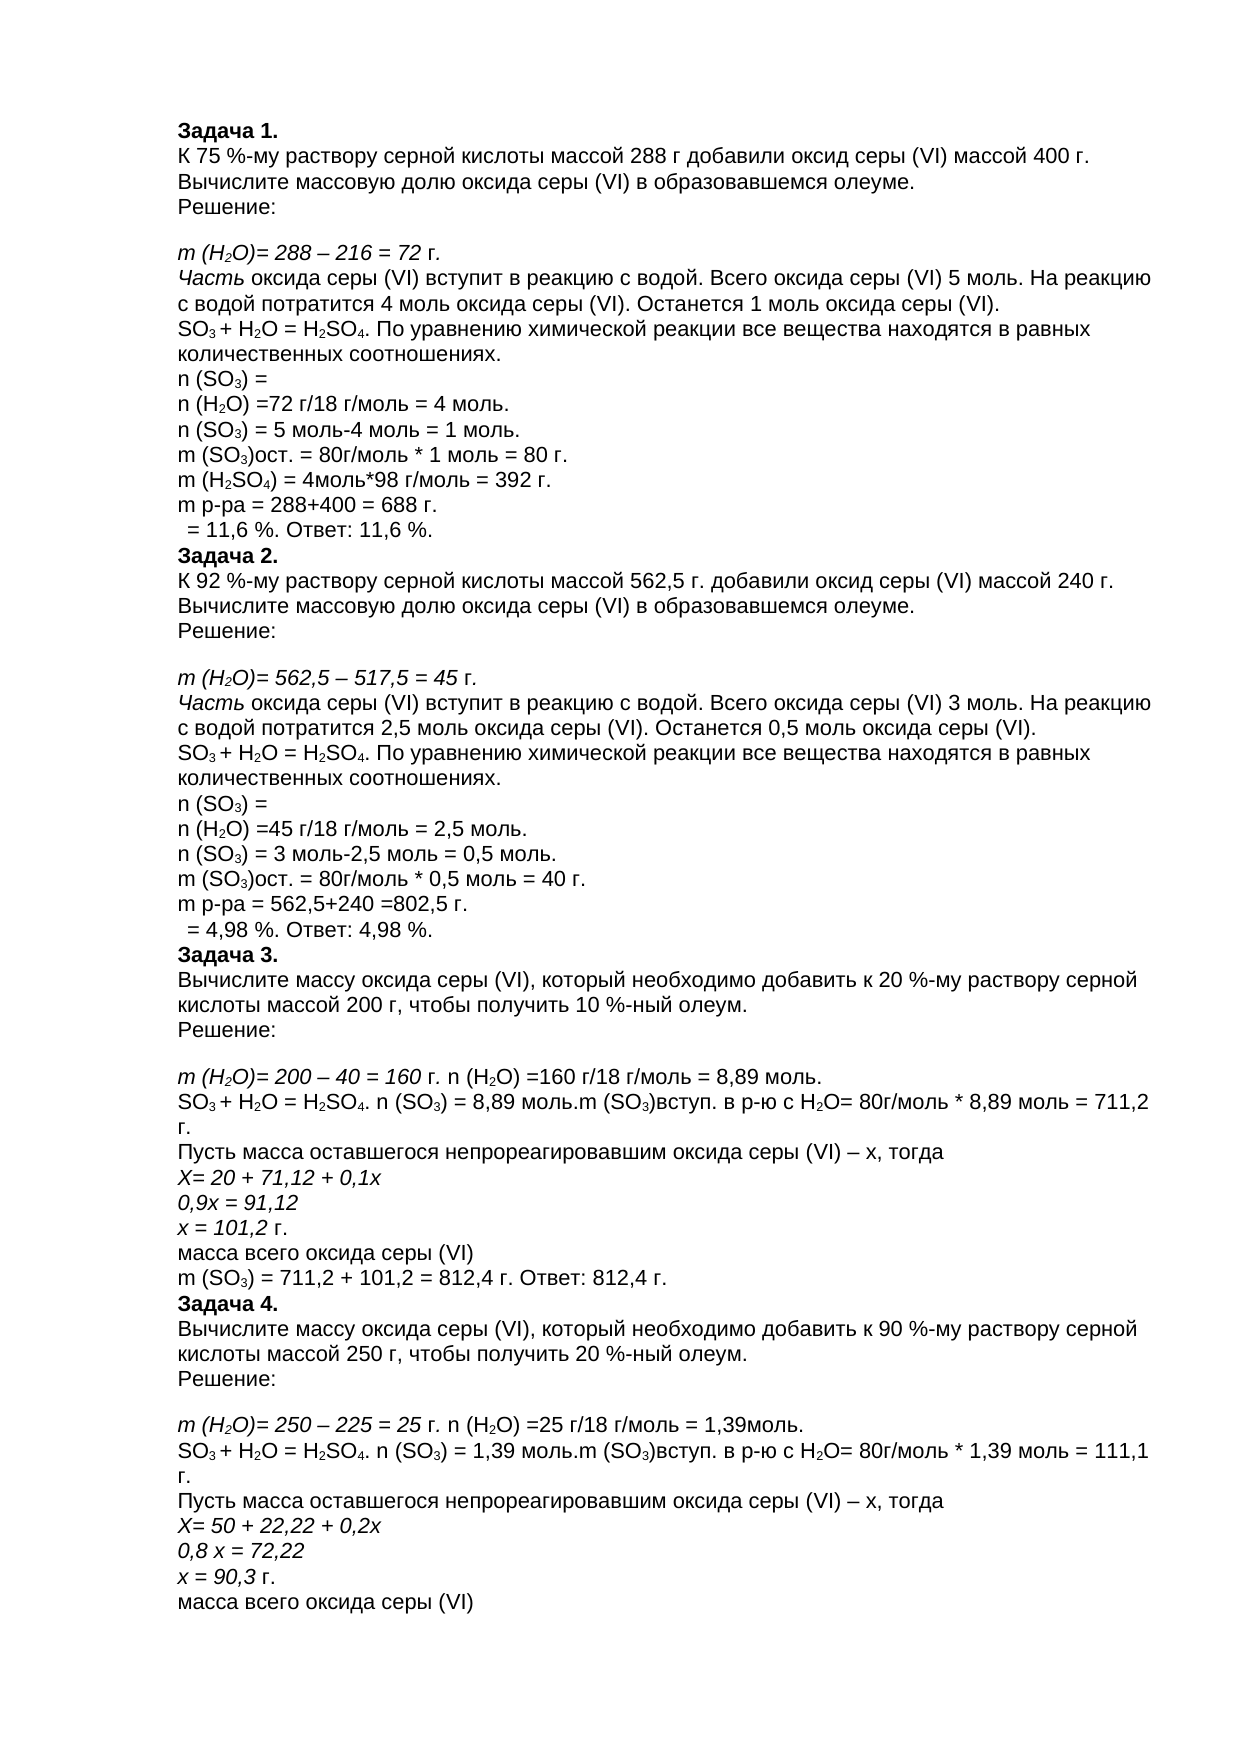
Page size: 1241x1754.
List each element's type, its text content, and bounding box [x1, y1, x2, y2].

text Пусть масса оставшегося непрореагировавшим оксида серы (VI) – х, тогда [177, 1139, 1152, 1164]
text К 92 %-му раствору серной кислоты массой 562,5 г. добавили оксид серы (VI) массой 240 г. Вычислите массовую долю оксида серы (VI) в образовавшемся олеуме. [177, 568, 1152, 618]
text т (Н2О)= 288 – 216 = 72 г. [177, 240, 1152, 265]
text Решение: [177, 1366, 1152, 1391]
text Часть оксида серы (VI) вступит в реакцию с водой. Всего оксида серы (VI) 3 моль. На реакцию с водой потратится 2,5 моль оксида серы (VI). Останется 0,5 моль оксида серы (VI). [177, 689, 1152, 740]
text 0,9х = 91,12 [177, 1189, 1152, 1215]
text n (SO3) = [177, 790, 1152, 816]
text Задача 1. [177, 118, 1152, 143]
text m p-pa = 288+400 = 688 г. [177, 492, 1152, 517]
text Решение: [177, 194, 1152, 219]
text х = 90,3 г. [177, 1563, 1152, 1589]
text = 11,6 %. Ответ: 11,6 %. [177, 517, 1152, 542]
text масса всего оксида серы (VI) [177, 1240, 1152, 1265]
text n (SO3) = 3 моль-2,5 моль = 0,5 моль. [177, 841, 1152, 866]
text n (SO3) = 5 моль-4 моль = 1 моль. [177, 416, 1152, 442]
text Вычислите массу оксида серы (VI), который необходимо добавить к 20 %-му раствору серной кислоты массой 200 г, чтобы получить 10 %-ный олеум. [177, 967, 1152, 1017]
text n (SO3) = [177, 366, 1152, 391]
text m (SO3)ост. = 80г/моль * 1 моль = 80 г. [177, 442, 1152, 467]
text = 4,98 %. Ответ: 4,98 %. [177, 916, 1152, 942]
text Х= 20 + 71,12 + 0,1х [177, 1164, 1152, 1189]
text К 75 %-му раствору серной кислоты массой 288 г добавили оксид серы (VI) массой 400 г. Вычислите массовую долю оксида серы (VI) в образовавшемся олеуме. [177, 143, 1152, 194]
text 0,8 х = 72,22 [177, 1538, 1152, 1563]
text SO3 + H2O = H2SO4. По уравнению химической реакции все вещества находятся в равных количественных соотношениях. [177, 740, 1152, 790]
text т (Н2О)= 200 – 40 = 160 г. n (H2O) =160 г/18 г/моль = 8,89 моль. [177, 1063, 1152, 1089]
text т (Н2О)= 250 – 225 = 25 г. n (H2O) =25 г/18 г/моль = 1,39моль. [177, 1412, 1152, 1437]
text n (H2O) =45 г/18 г/моль = 2,5 моль. [177, 816, 1152, 841]
text Решение: [177, 1017, 1152, 1042]
text Х= 50 + 22,22 + 0,2х [177, 1513, 1152, 1538]
text m (H2SO4) = 4моль*98 г/моль = 392 г. [177, 467, 1152, 492]
text Задача 3. [177, 942, 1152, 967]
text Часть оксида серы (VI) вступит в реакцию с водой. Всего оксида серы (VI) 5 моль. На реакцию с водой потратится 4 моль оксида серы (VI). Останется 1 моль оксида серы (VI). [177, 265, 1152, 316]
text m (SO3)ост. = 80г/моль * 0,5 моль = 40 г. [177, 866, 1152, 891]
text m p-pa = 562,5+240 =802,5 г. [177, 891, 1152, 916]
text масса всего оксида серы (VI) [177, 1589, 1152, 1614]
text SO3 + H2O = H2SO4. n (SO3) = 1,39 моль.m (SO3)вступ. в р-ю с Н2О= 80г/моль * 1,39 моль = 111,1 г. [177, 1437, 1152, 1488]
text SO3 + H2O = H2SO4. По уравнению химической реакции все вещества находятся в равных количественных соотношениях. [177, 316, 1152, 366]
text Задача 4. [177, 1290, 1152, 1316]
text Задача 2. [177, 542, 1152, 568]
text SO3 + H2O = H2SO4. n (SO3) = 8,89 моль.m (SO3)вступ. в р-ю с Н2О= 80г/моль * 8,89 моль = 711,2 г. [177, 1089, 1152, 1139]
text Решение: [177, 618, 1152, 643]
text Вычислите массу оксида серы (VI), который необходимо добавить к 90 %-му раствору серной кислоты массой 250 г, чтобы получить 20 %-ный олеум. [177, 1316, 1152, 1366]
text Пусть масса оставшегося непрореагировавшим оксида серы (VI) – х, тогда [177, 1488, 1152, 1513]
text n (H2O) =72 г/18 г/моль = 4 моль. [177, 391, 1152, 416]
text х = 101,2 г. [177, 1215, 1152, 1240]
text т (Н2О)= 562,5 – 517,5 = 45 г. [177, 664, 1152, 689]
text m (SO3) = 711,2 + 101,2 = 812,4 г. Ответ: 812,4 г. [177, 1265, 1152, 1290]
